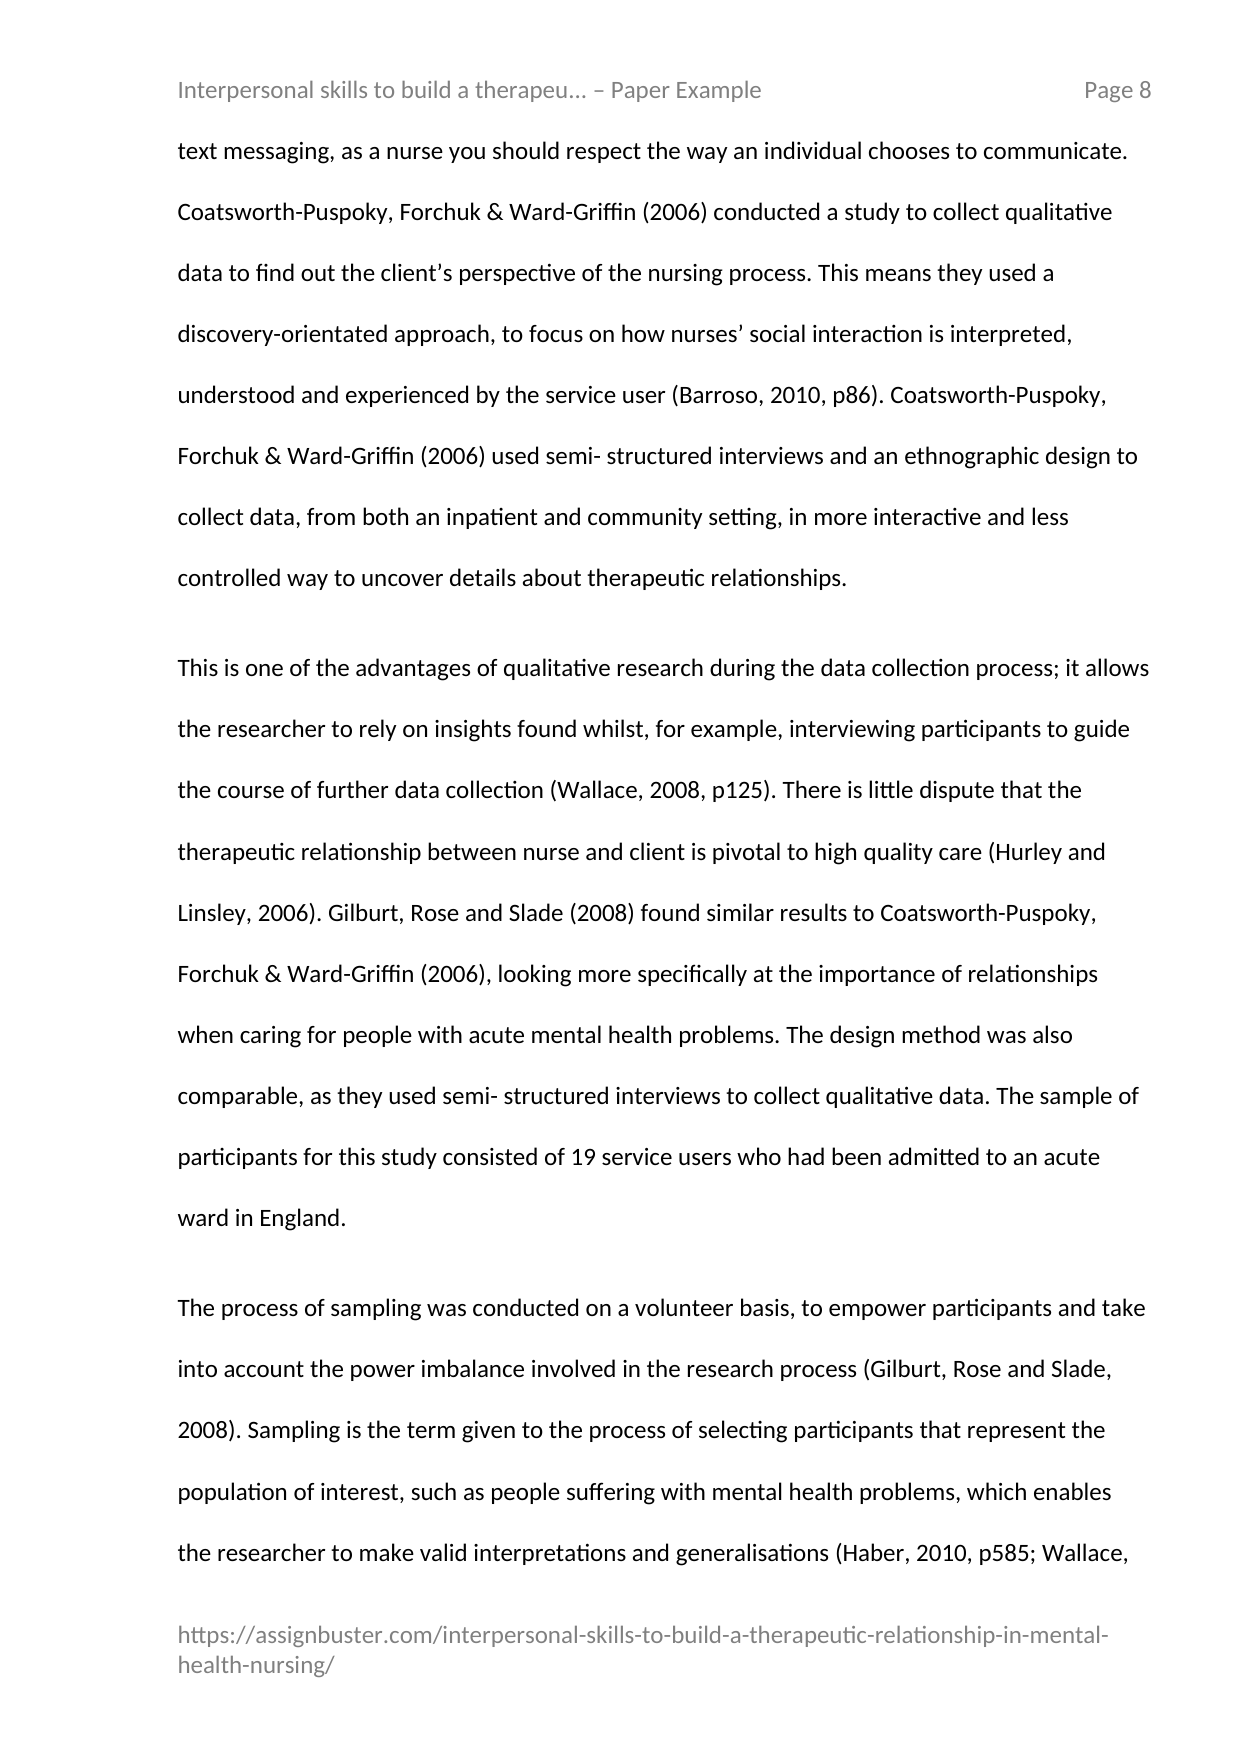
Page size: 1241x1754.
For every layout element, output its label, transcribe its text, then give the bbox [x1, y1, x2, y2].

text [177, 1292, 1152, 1567]
text This is one of the advantages of qualitative research during the data collection process; it allows the researcher to rely on insights found whilst, for example, interviewing participants to guide the course of further data collection (Wallace, 2008, p125). There is little dispute that the therapeutic relationship between nurse and client is pivotal to high quality care (Hurley and Linsley, 2006). Gilburt, Rose and Slade (2008) found similar results to Coatsworth-Puspoky, Forchuk & Ward-Griffin (2006), looking more specifically at the importance of relationships when caring for people with acute mental health problems. The design method was also comparable, as they used semi- structured interviews to collect qualitative data. The sample of participants for this study consisted of 19 service users who had been admitted to an acute ward in England. [177, 653, 1152, 1232]
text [177, 135, 1152, 593]
